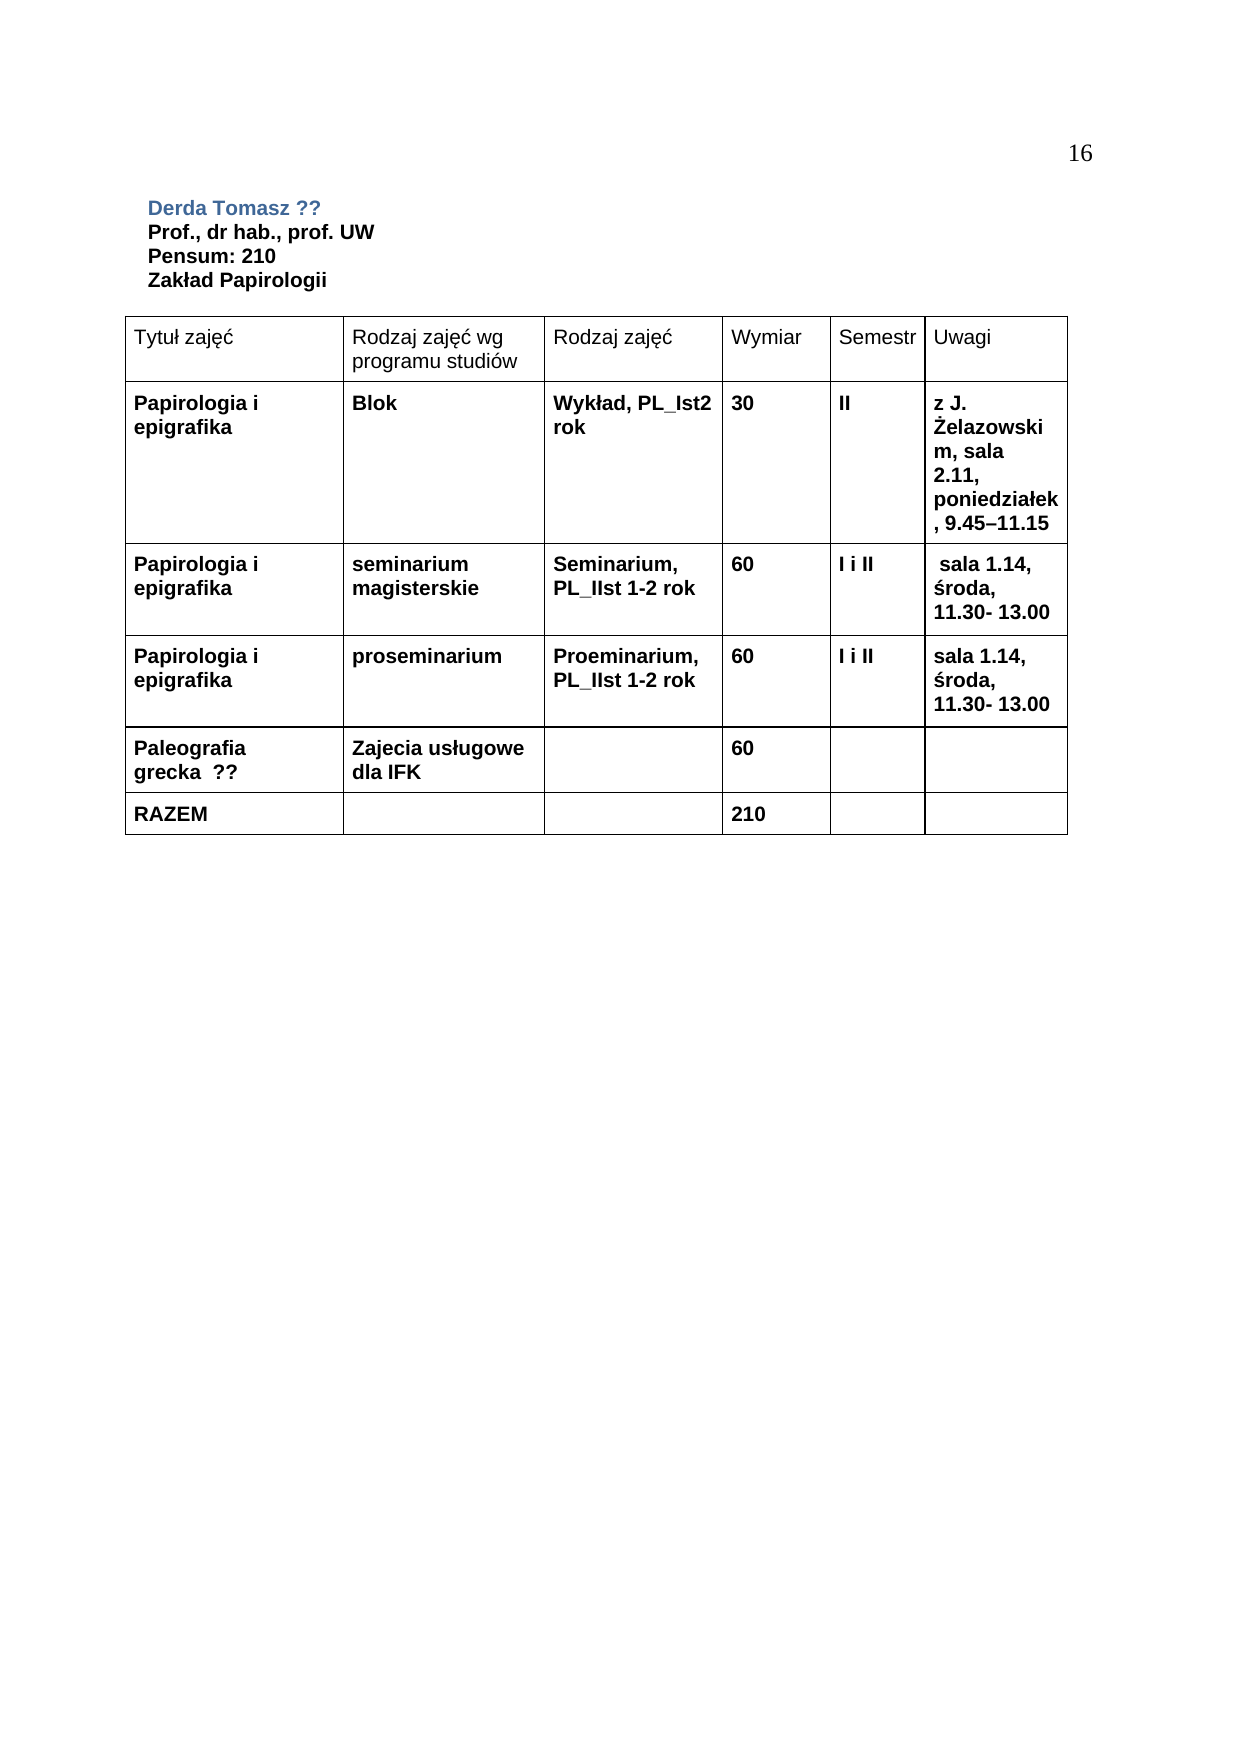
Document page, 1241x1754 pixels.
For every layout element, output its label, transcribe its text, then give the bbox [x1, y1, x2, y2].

table_cell Wykład, PL_Ist2 rok [545, 382, 722, 543]
table_cell Papirologia i epigrafika [126, 636, 343, 726]
table_cell 60 [723, 636, 830, 726]
table_cell 60 [723, 728, 830, 792]
table_cell 210 [723, 793, 830, 834]
table_cell [831, 793, 924, 834]
table_cell sala 1.14, środa, 11.30- 13.00 [926, 544, 1067, 634]
table_cell [926, 728, 1067, 792]
text Zakład Papirologii [148, 268, 1093, 292]
table_header Tytuł zajęć [126, 317, 343, 381]
table_cell Paleografia grecka ?? [126, 728, 343, 792]
table_header Rodzaj zajęć wg programu studiów [344, 317, 544, 381]
table_cell Seminarium, PL_IIst 1-2 rok [545, 544, 722, 634]
table_cell I i II [831, 636, 924, 726]
table_cell [344, 793, 544, 834]
table_cell Papirologia i epigrafika [126, 382, 343, 543]
table_header Wymiar [723, 317, 830, 381]
table_cell [545, 728, 722, 792]
table_cell proseminarium [344, 636, 544, 726]
table_cell 60 [723, 544, 830, 634]
table_cell RAZEM [126, 793, 343, 834]
table_header Semestr [831, 317, 924, 381]
table_cell Blok [344, 382, 544, 543]
table_cell Papirologia i epigrafika [126, 544, 343, 634]
table_cell 30 [723, 382, 830, 543]
table_cell Proeminarium, PL_IIst 1-2 rok [545, 636, 722, 726]
table_cell sala 1.14, środa, 11.30- 13.00 [926, 636, 1067, 726]
text Derda Tomasz ?? [148, 196, 1093, 220]
table_cell [831, 728, 924, 792]
table_header Rodzaj zajęć [545, 317, 722, 381]
table_cell seminarium magisterskie [344, 544, 544, 634]
table_header Uwagi [926, 317, 1067, 381]
table_cell II [831, 382, 924, 543]
table_cell Zajecia usługowe dla IFK [344, 728, 544, 792]
table_cell I i II [831, 544, 924, 634]
table_cell [926, 793, 1067, 834]
text Pensum: 210 [148, 244, 1093, 268]
table_cell [545, 793, 722, 834]
table_cell z J. Żelazowskim, sala 2.11, poniedziałek, 9.45–11.15 [926, 382, 1067, 543]
text Prof., dr hab., prof. UW [148, 220, 1093, 244]
